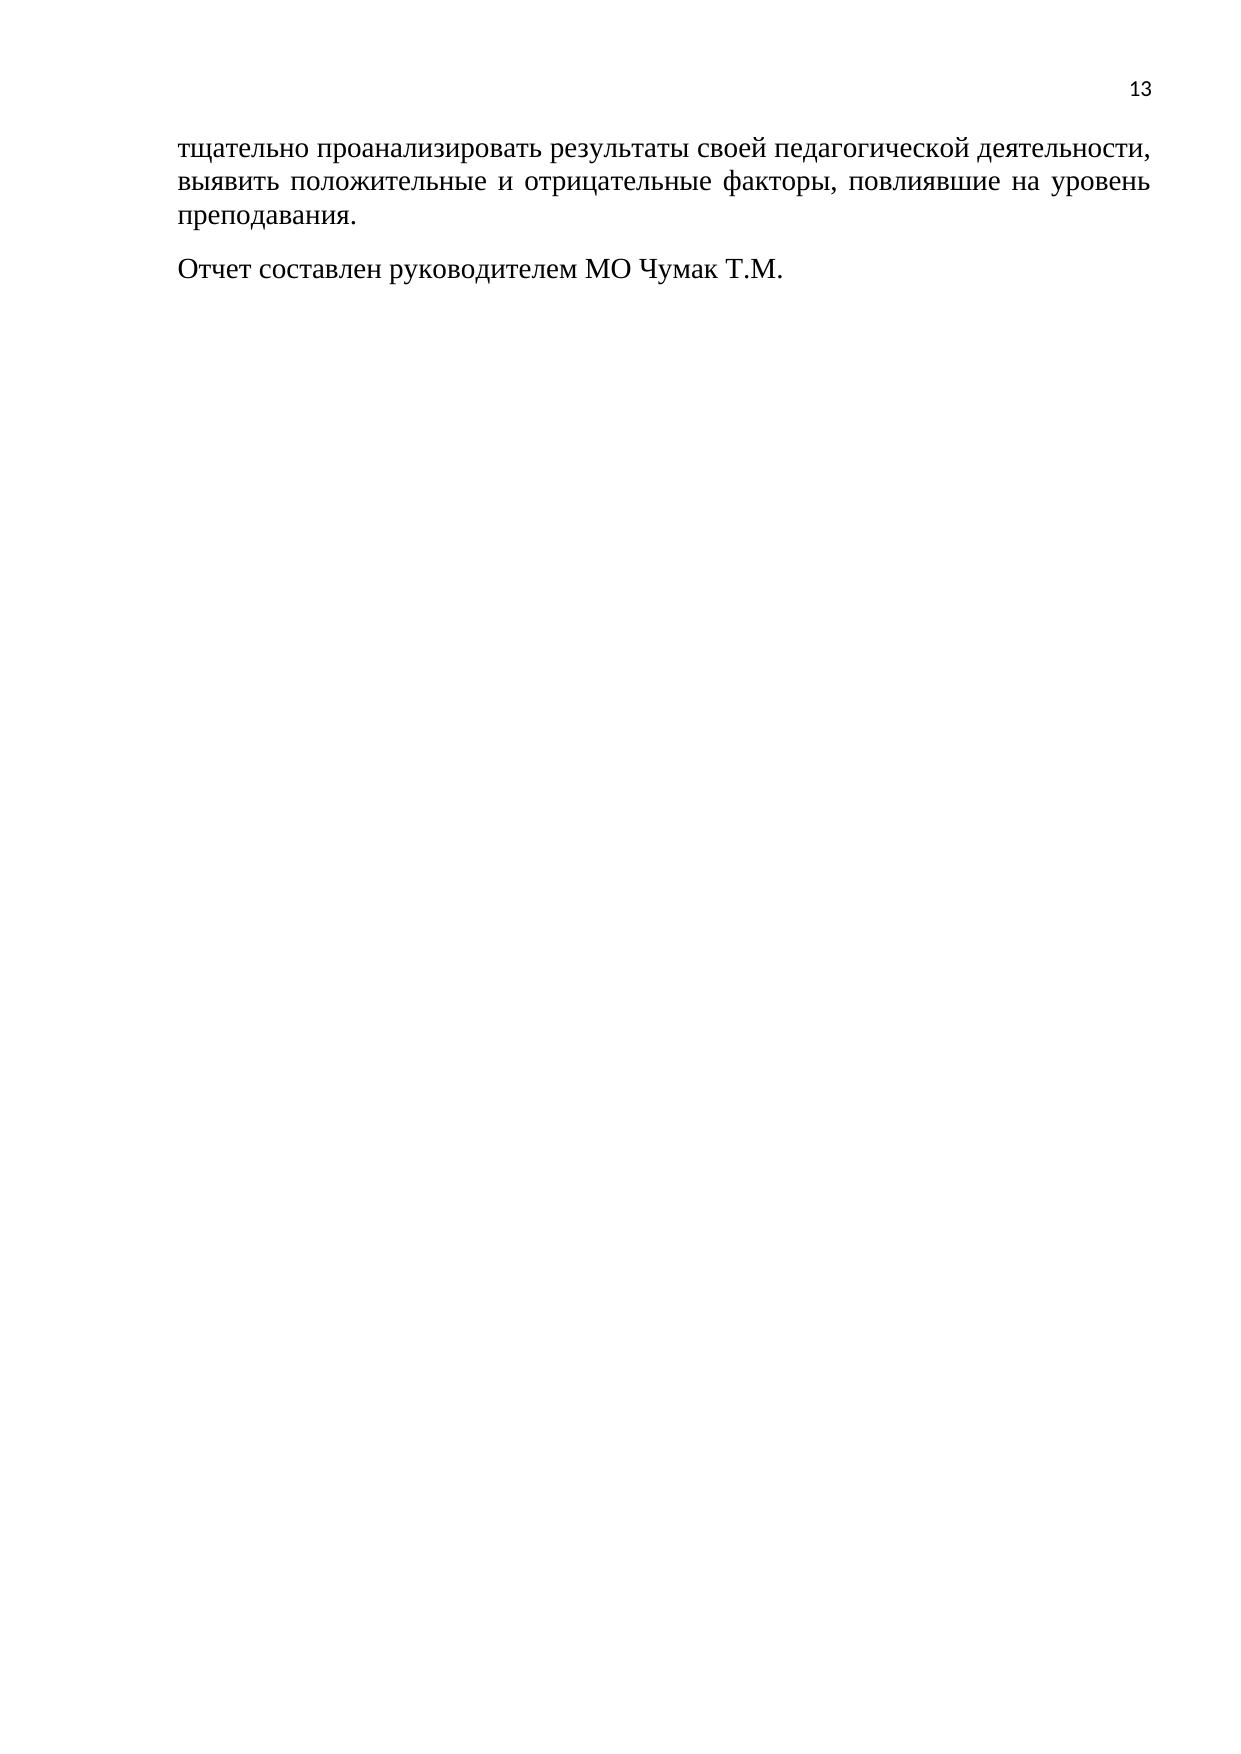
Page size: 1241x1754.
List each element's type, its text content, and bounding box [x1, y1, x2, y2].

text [177, 130, 1152, 230]
text Отчет составлен руководителем МО Чумак Т.М. [177, 251, 1152, 285]
